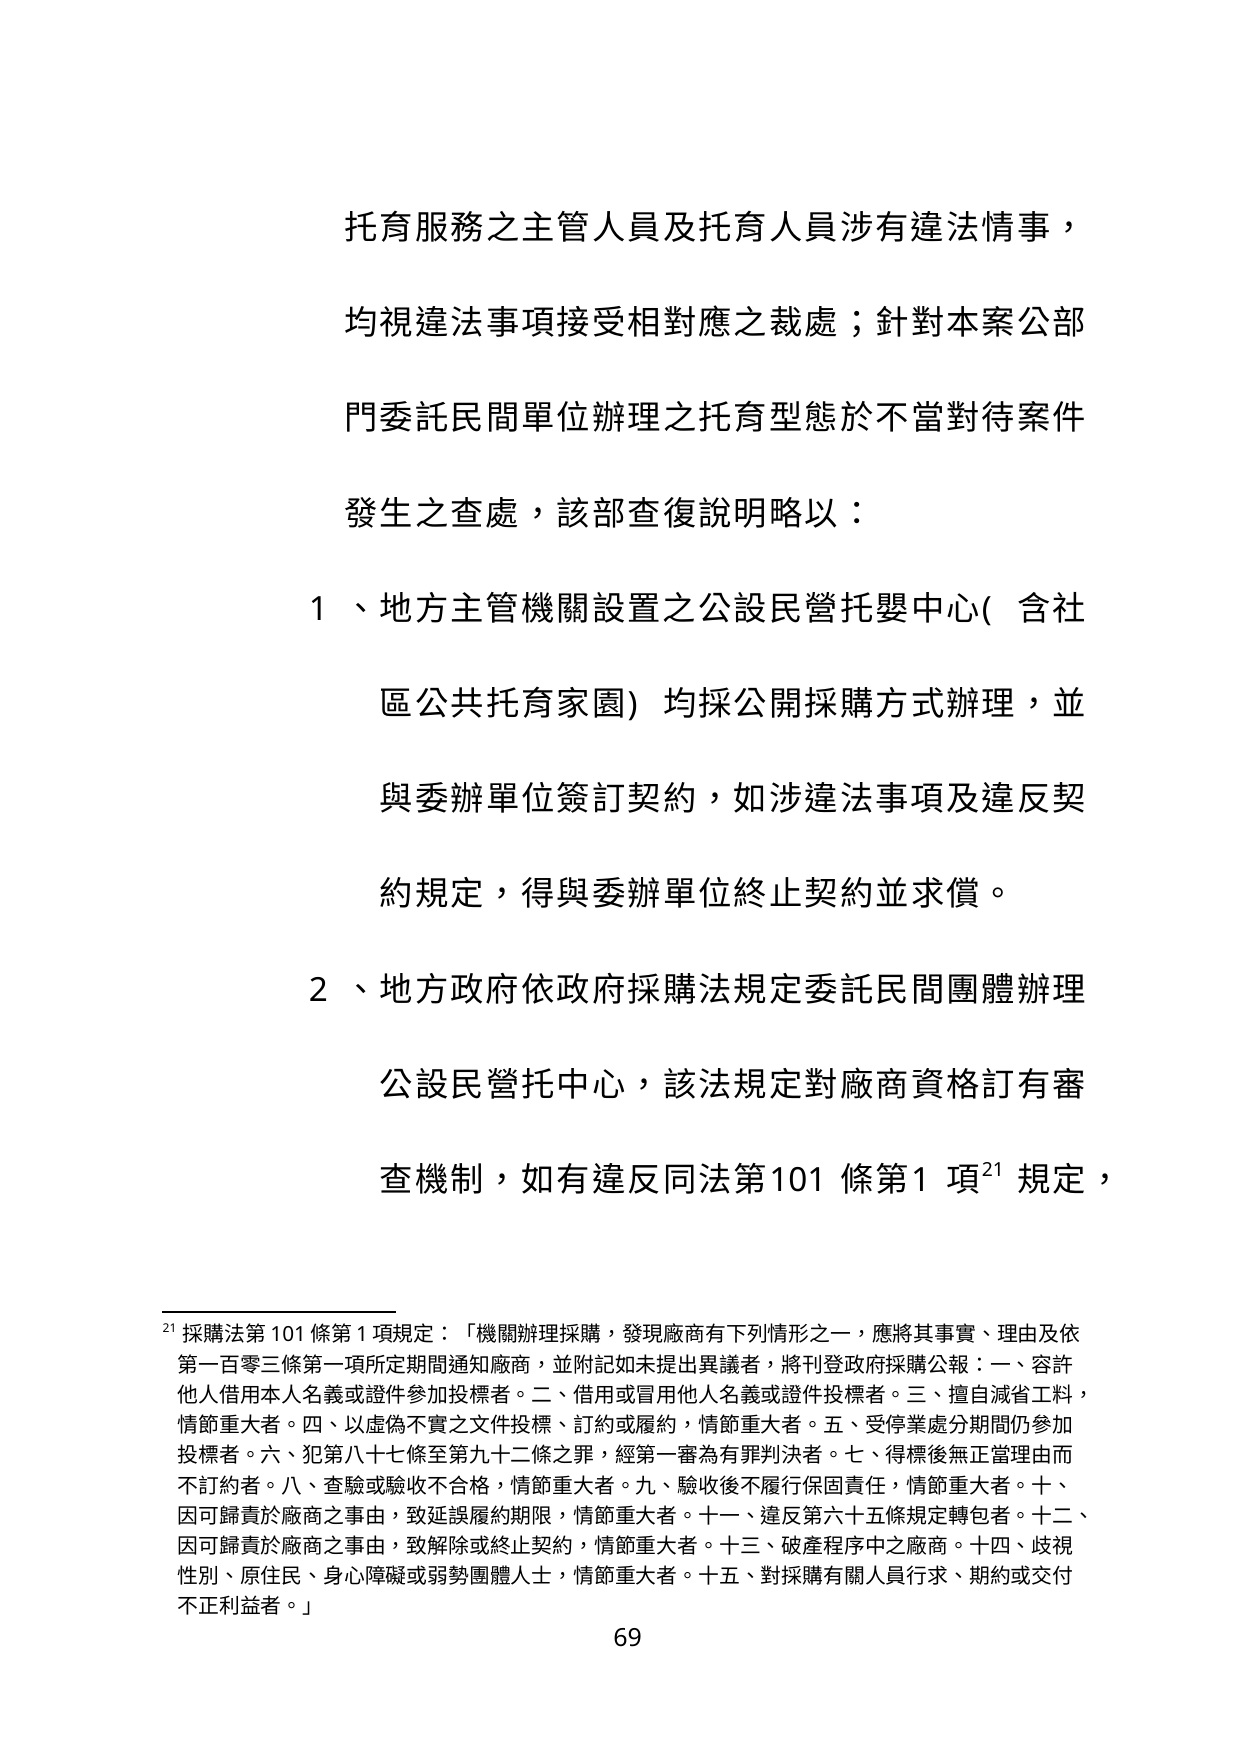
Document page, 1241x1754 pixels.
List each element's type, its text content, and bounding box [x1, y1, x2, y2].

subtitle 地方主管機關設置之公設民營托嬰中心(含社區公共托育家園)均採公開採購方式辦理，並與委辦單位簽訂契約，如涉違法事項及違反契約規定，得與委辦單位終止契約並求償。 [291, 558, 1088, 939]
subtitle 地方政府依政府採購法規定委託民間團體辦理公設民營托中心，該法規定對廠商資格訂有審查機制，如有違反同法第101條第1項規定，將刊登政府採購公報，並依同法第103條規定，視情節輕重處以3個月至3年不得參加投標或作為決標對象或分包廠商，規範違法廠商於一定期間內將不得承辦是類業務營運服務。 [291, 939, 1088, 1224]
